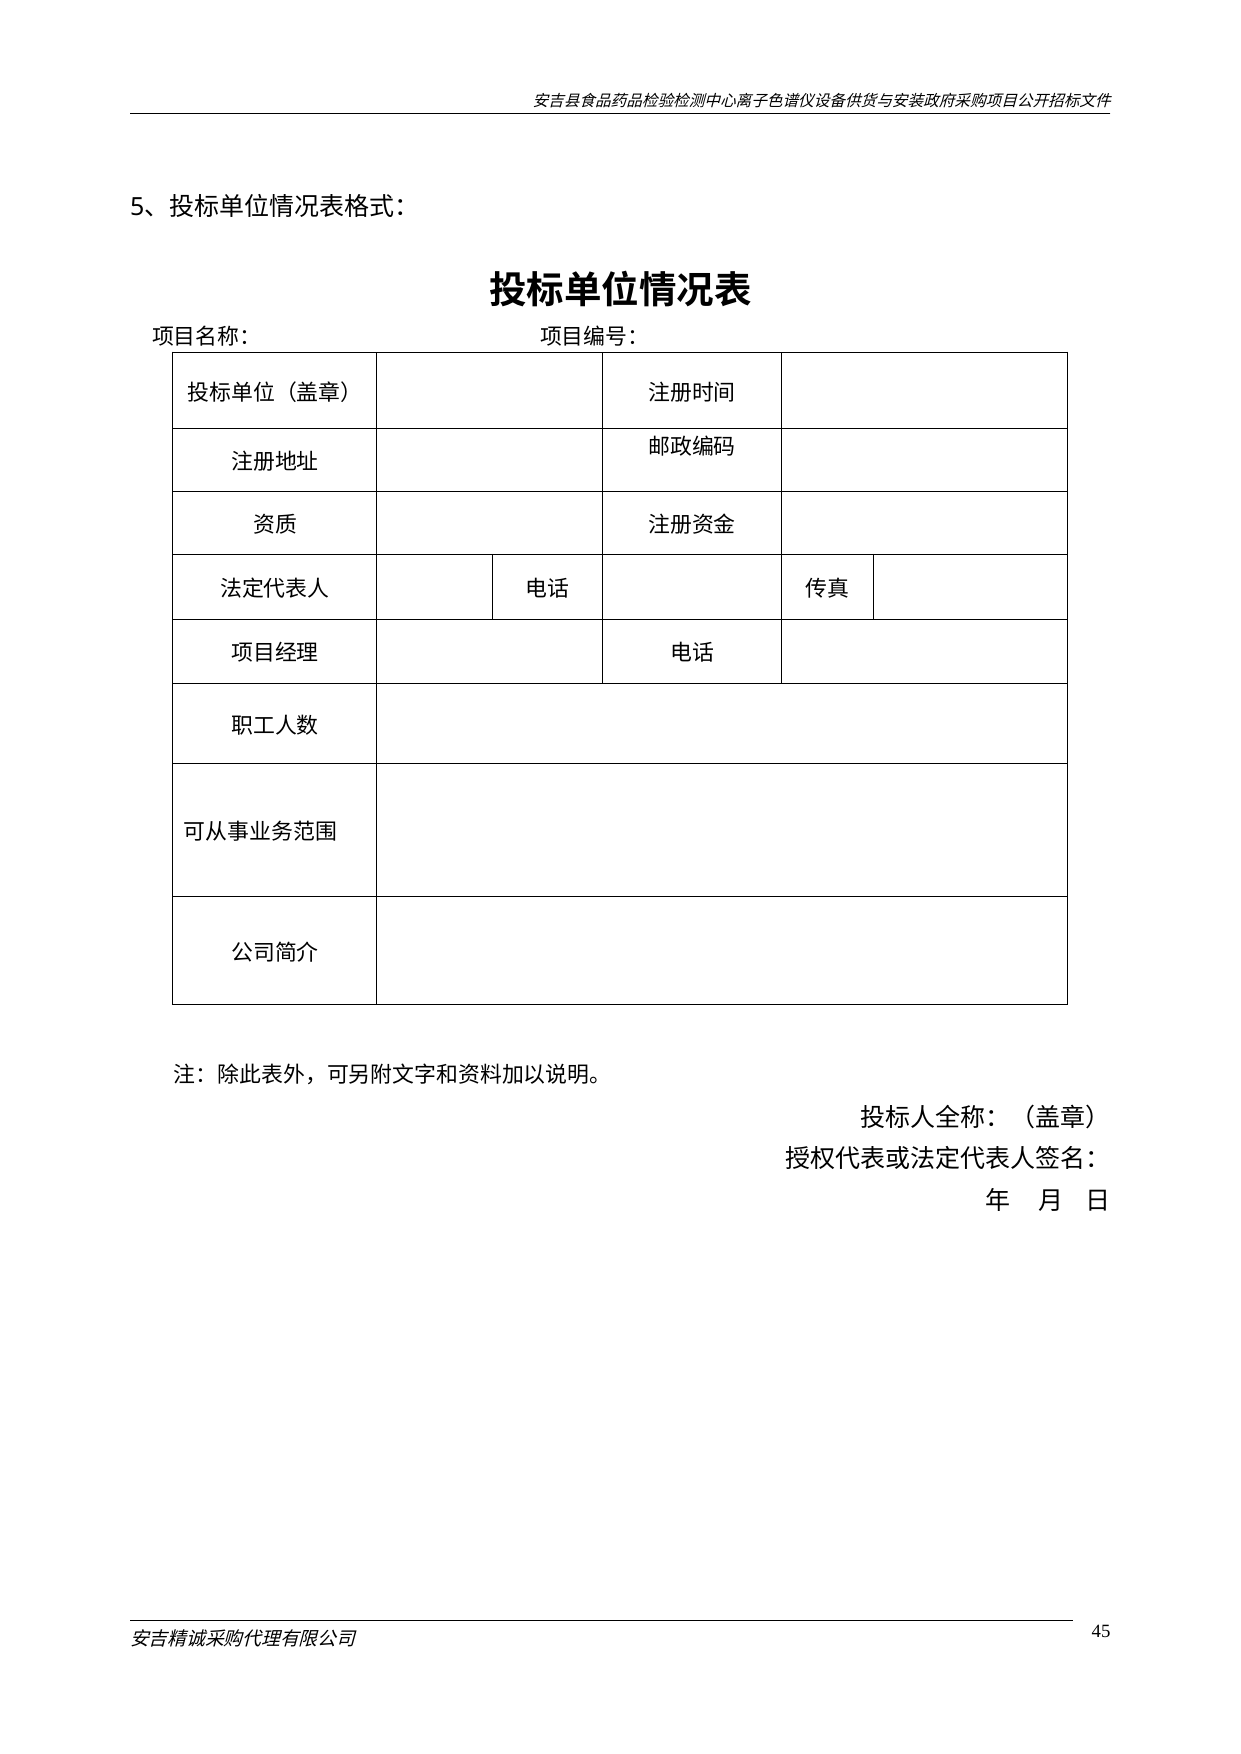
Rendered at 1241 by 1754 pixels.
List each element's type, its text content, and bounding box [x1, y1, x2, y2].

table_cell 法定代表人 [173, 555, 376, 619]
table_cell 职工人数 [173, 684, 376, 763]
table_cell [377, 897, 1067, 1004]
text 注：除此表外，可另附文字和资料加以说明。 [130, 1043, 1110, 1093]
table_cell [874, 555, 1067, 619]
table_cell [377, 429, 602, 491]
text 授权代表或法定代表人签名： [130, 1134, 1110, 1176]
table_cell [603, 555, 781, 619]
table_cell 可从事业务范围 [173, 764, 376, 896]
table_cell [377, 684, 1067, 763]
table_cell 电话 [493, 555, 602, 619]
table_cell [377, 492, 602, 554]
table_cell [782, 620, 1067, 682]
table_cell 项目经理 [173, 620, 376, 682]
table_cell 传真 [782, 555, 873, 619]
table_cell [377, 764, 1067, 896]
table_cell [377, 555, 492, 619]
table_cell [782, 492, 1067, 554]
text 投标单位情况表 [130, 260, 1110, 314]
table_header [782, 353, 1067, 428]
table_cell 邮政编码 [603, 429, 781, 491]
table_cell 电话 [603, 620, 781, 682]
text 项目名称： 项目编号： [130, 314, 1110, 352]
text 投标人全称：（盖章） [130, 1093, 1110, 1134]
table_header 投标单位（盖章） [173, 353, 376, 428]
table_cell 公司简介 [173, 897, 376, 1004]
table_cell 注册资金 [603, 492, 781, 554]
table_header 注册时间 [603, 353, 781, 428]
text 年 月 日 [130, 1176, 1110, 1218]
table_cell [377, 620, 602, 682]
table_cell [782, 429, 1067, 491]
text 5、投标单位情况表格式： [130, 186, 1110, 222]
table_cell 资质 [173, 492, 376, 554]
table_header [377, 353, 602, 428]
table_cell 注册地址 [173, 429, 376, 491]
